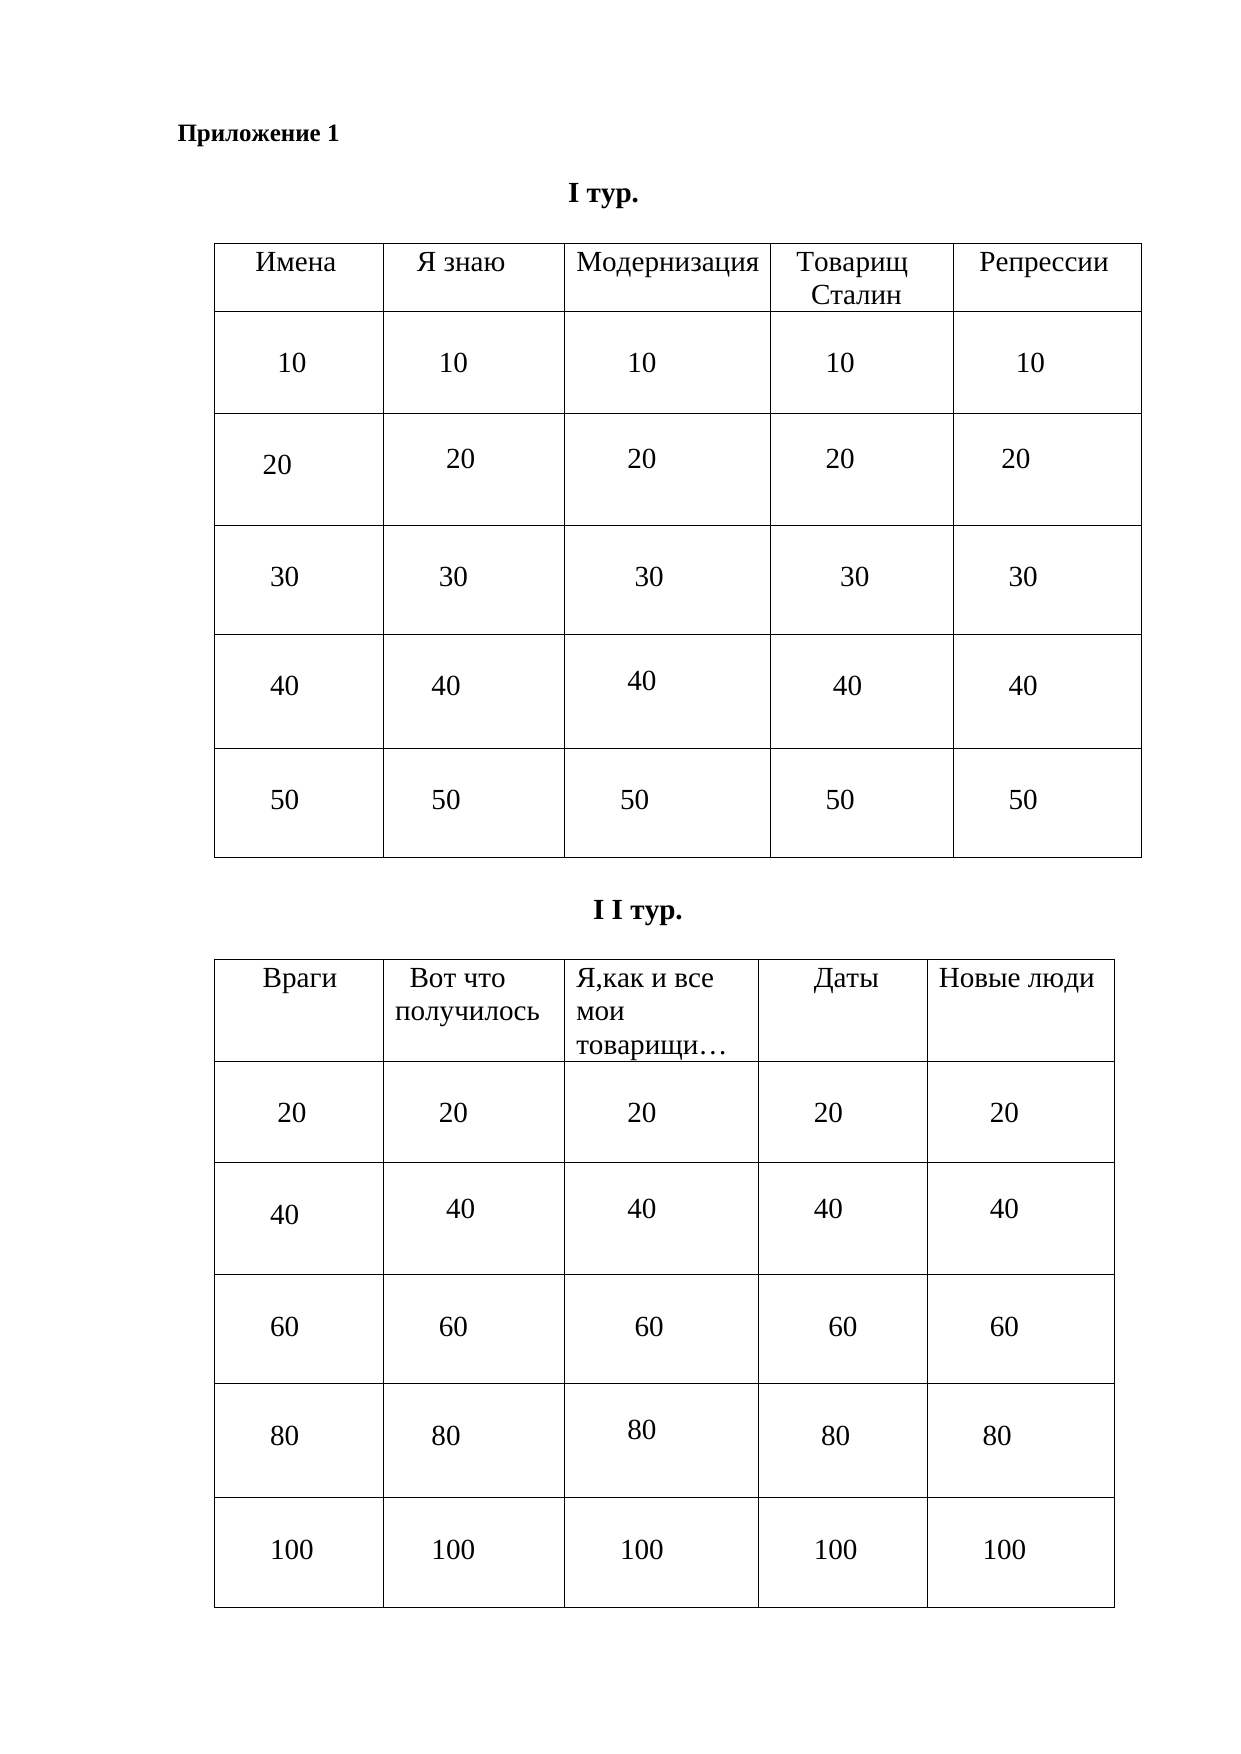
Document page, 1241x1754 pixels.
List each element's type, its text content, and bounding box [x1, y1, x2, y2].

table_cell 40 [759, 1163, 927, 1274]
table_header Враги [215, 960, 383, 1061]
table_cell 30 [384, 526, 564, 634]
table_cell 80 [759, 1384, 927, 1497]
table_cell 80 [384, 1384, 564, 1497]
table_header Имена [215, 244, 383, 311]
table_cell 20 [771, 414, 953, 524]
table_cell 40 [565, 1163, 758, 1274]
table_cell 100 [928, 1498, 1114, 1607]
table_header Даты [759, 960, 927, 1061]
table_cell 40 [928, 1163, 1114, 1274]
table_header Я знаю [384, 244, 564, 311]
table_cell 100 [565, 1498, 758, 1607]
table_cell 20 [384, 414, 564, 524]
table_cell 40 [384, 1163, 564, 1274]
table_cell 50 [384, 749, 564, 857]
table_header Новые люди [928, 960, 1114, 1061]
table_cell 20 [384, 1062, 564, 1162]
table_cell 10 [384, 312, 564, 413]
table_cell 100 [759, 1498, 927, 1607]
table_header Репрессии [954, 244, 1141, 311]
table_cell 10 [565, 312, 770, 413]
table_header Я,как и все мои товарищи… [565, 960, 758, 1061]
table_cell 50 [565, 749, 770, 857]
table_cell 20 [565, 1062, 758, 1162]
table_cell 80 [565, 1384, 758, 1497]
table_cell 30 [565, 526, 770, 634]
table_cell 40 [954, 635, 1141, 747]
table_cell 50 [771, 749, 953, 857]
table_cell 60 [928, 1275, 1114, 1383]
table_cell 10 [954, 312, 1141, 413]
table_cell 50 [954, 749, 1141, 857]
table_cell 20 [954, 414, 1141, 524]
table_cell 10 [771, 312, 953, 413]
table_cell 60 [759, 1275, 927, 1383]
table_header Вот что получилось [384, 960, 564, 1061]
text I I тур. [177, 892, 1152, 925]
table_cell 40 [215, 1163, 383, 1274]
table_cell 80 [928, 1384, 1114, 1497]
text Приложение 1 [177, 118, 1152, 147]
table_header Модернизация [565, 244, 770, 311]
table_cell 20 [215, 1062, 383, 1162]
table_cell 40 [384, 635, 564, 747]
table_cell 40 [215, 635, 383, 747]
text I тур. [177, 176, 1152, 209]
table_cell 60 [565, 1275, 758, 1383]
table_cell 100 [215, 1498, 383, 1607]
table_cell 20 [759, 1062, 927, 1162]
table_cell 40 [771, 635, 953, 747]
table_cell 60 [215, 1275, 383, 1383]
table_cell 50 [215, 749, 383, 857]
table_cell 100 [384, 1498, 564, 1607]
table_cell 20 [565, 414, 770, 524]
table_cell 30 [215, 526, 383, 634]
table_cell 30 [954, 526, 1141, 634]
table_cell 30 [771, 526, 953, 634]
table_cell 10 [215, 312, 383, 413]
table_cell 20 [928, 1062, 1114, 1162]
table_cell 20 [215, 414, 383, 524]
table_header Товарищ Сталин [771, 244, 953, 311]
table_cell 60 [384, 1275, 564, 1383]
table_cell 40 [565, 635, 770, 747]
table_cell 80 [215, 1384, 383, 1497]
